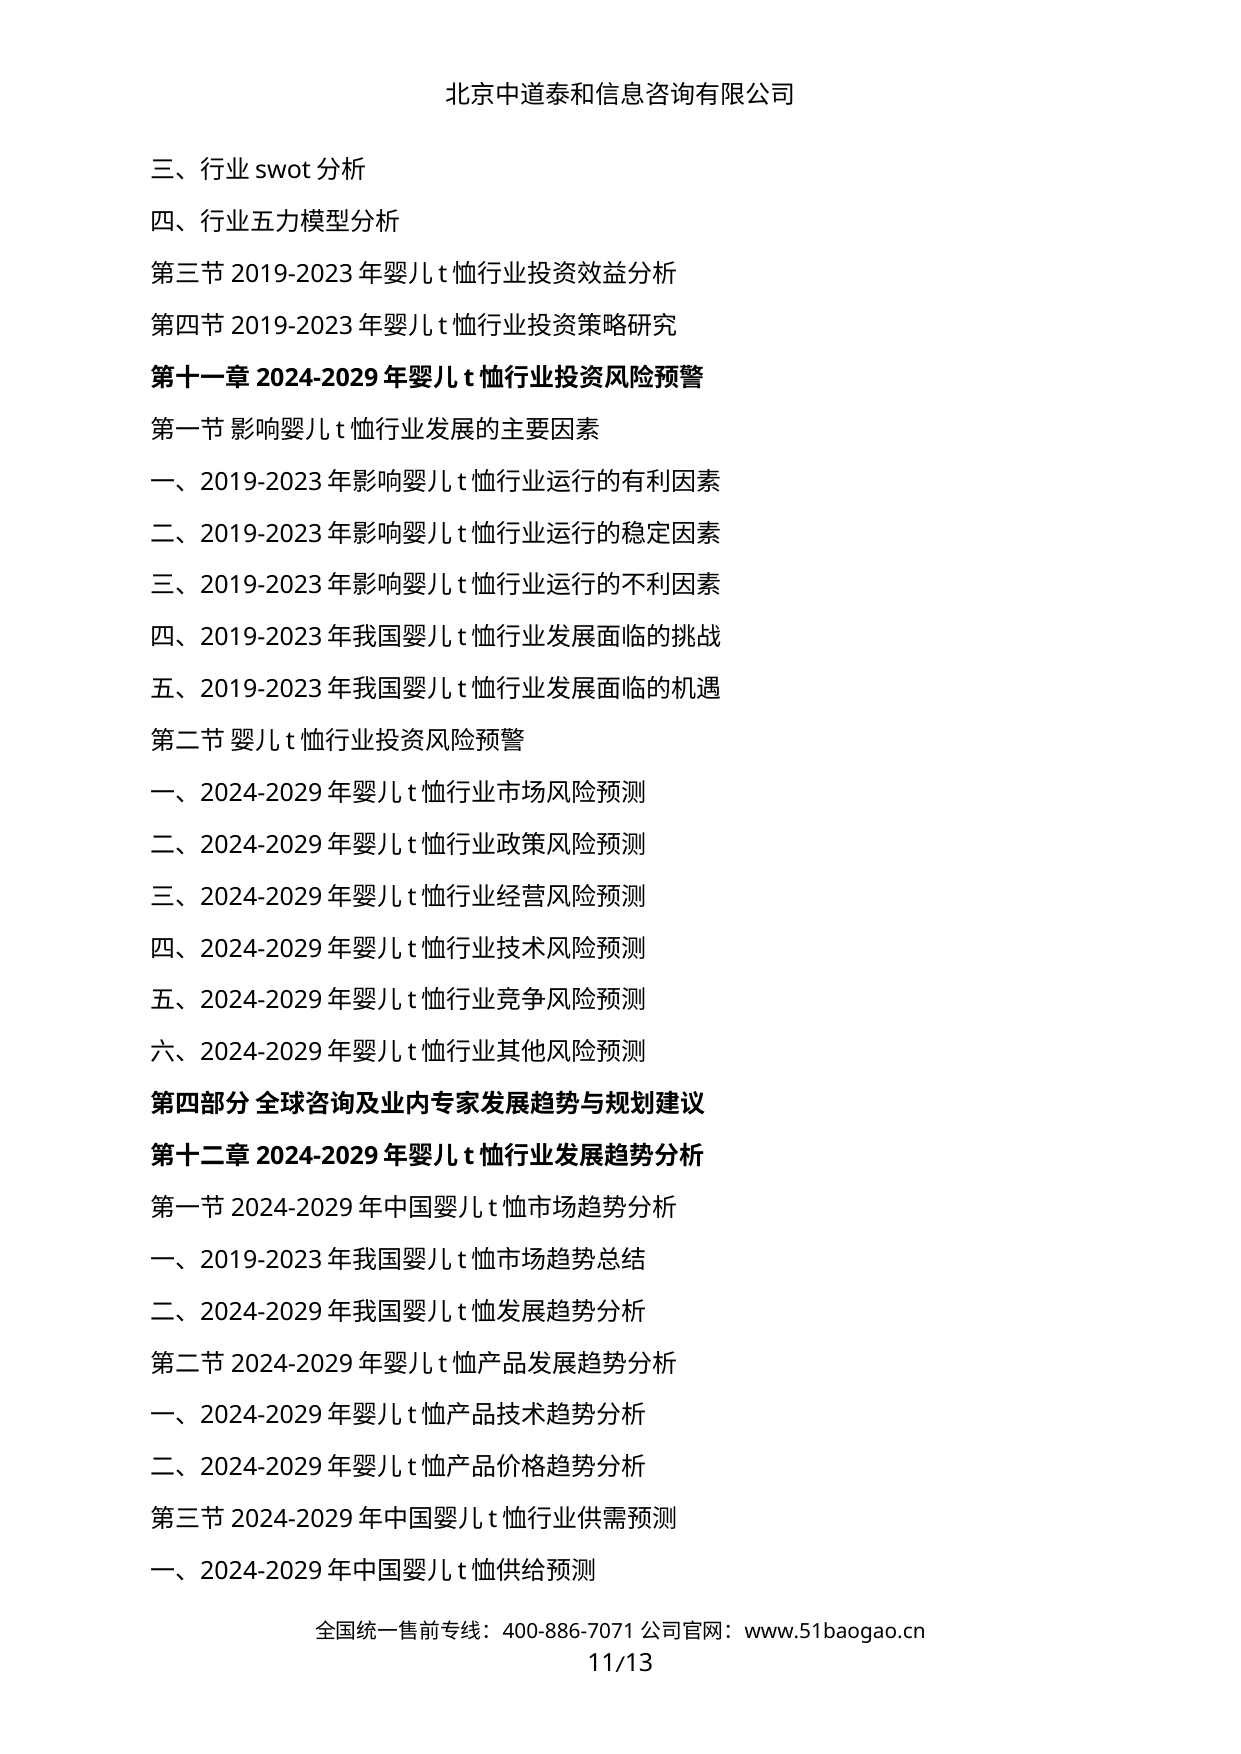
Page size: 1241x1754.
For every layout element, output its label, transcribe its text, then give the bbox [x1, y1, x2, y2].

text 一、2024-2029年婴儿t恤行业市场风险预测 [150, 772, 1090, 809]
text 二、2024-2029年婴儿t恤行业政策风险预测 [150, 824, 1090, 861]
text 第三节 2019-2023年婴儿t恤行业投资效益分析 [150, 254, 1090, 290]
text 二、2019-2023年影响婴儿t恤行业运行的稳定因素 [150, 513, 1090, 549]
text 第三节 2024-2029年中国婴儿t恤行业供需预测 [150, 1499, 1090, 1535]
text 第十二章 2024-2029年婴儿t恤行业发展趋势分析 [150, 1136, 1090, 1172]
text 第四部分 全球咨询及业内专家发展趋势与规划建议 [150, 1084, 1090, 1120]
text 第十一章 2024-2029年婴儿t恤行业投资风险预警 [150, 357, 1090, 394]
text 二、2024-2029年我国婴儿t恤发展趋势分析 [150, 1291, 1090, 1327]
text 三、2024-2029年婴儿t恤行业经营风险预测 [150, 876, 1090, 912]
text 六、2024-2029年婴儿t恤行业其他风险预测 [150, 1032, 1090, 1068]
text 一、2024-2029年中国婴儿t恤供给预测 [150, 1551, 1090, 1587]
text 第一节 2024-2029年中国婴儿t恤市场趋势分析 [150, 1187, 1090, 1224]
text 第二节 2024-2029年婴儿t恤产品发展趋势分析 [150, 1343, 1090, 1379]
text 四、2019-2023年我国婴儿t恤行业发展面临的挑战 [150, 617, 1090, 653]
text 第一节 影响婴儿t恤行业发展的主要因素 [150, 409, 1090, 446]
text 三、行业swot分析 [150, 150, 1090, 186]
text 五、2019-2023年我国婴儿t恤行业发展面临的机遇 [150, 669, 1090, 705]
text 一、2019-2023年影响婴儿t恤行业运行的有利因素 [150, 461, 1090, 497]
text 四、行业五力模型分析 [150, 202, 1090, 238]
text 一、2024-2029年婴儿t恤产品技术趋势分析 [150, 1395, 1090, 1431]
text 五、2024-2029年婴儿t恤行业竞争风险预测 [150, 980, 1090, 1016]
text 第二节 婴儿t恤行业投资风险预警 [150, 721, 1090, 757]
text 一、2019-2023年我国婴儿t恤市场趋势总结 [150, 1239, 1090, 1276]
text 二、2024-2029年婴儿t恤产品价格趋势分析 [150, 1447, 1090, 1483]
text 四、2024-2029年婴儿t恤行业技术风险预测 [150, 928, 1090, 964]
text 第四节 2019-2023年婴儿t恤行业投资策略研究 [150, 306, 1090, 342]
text 三、2019-2023年影响婴儿t恤行业运行的不利因素 [150, 565, 1090, 601]
